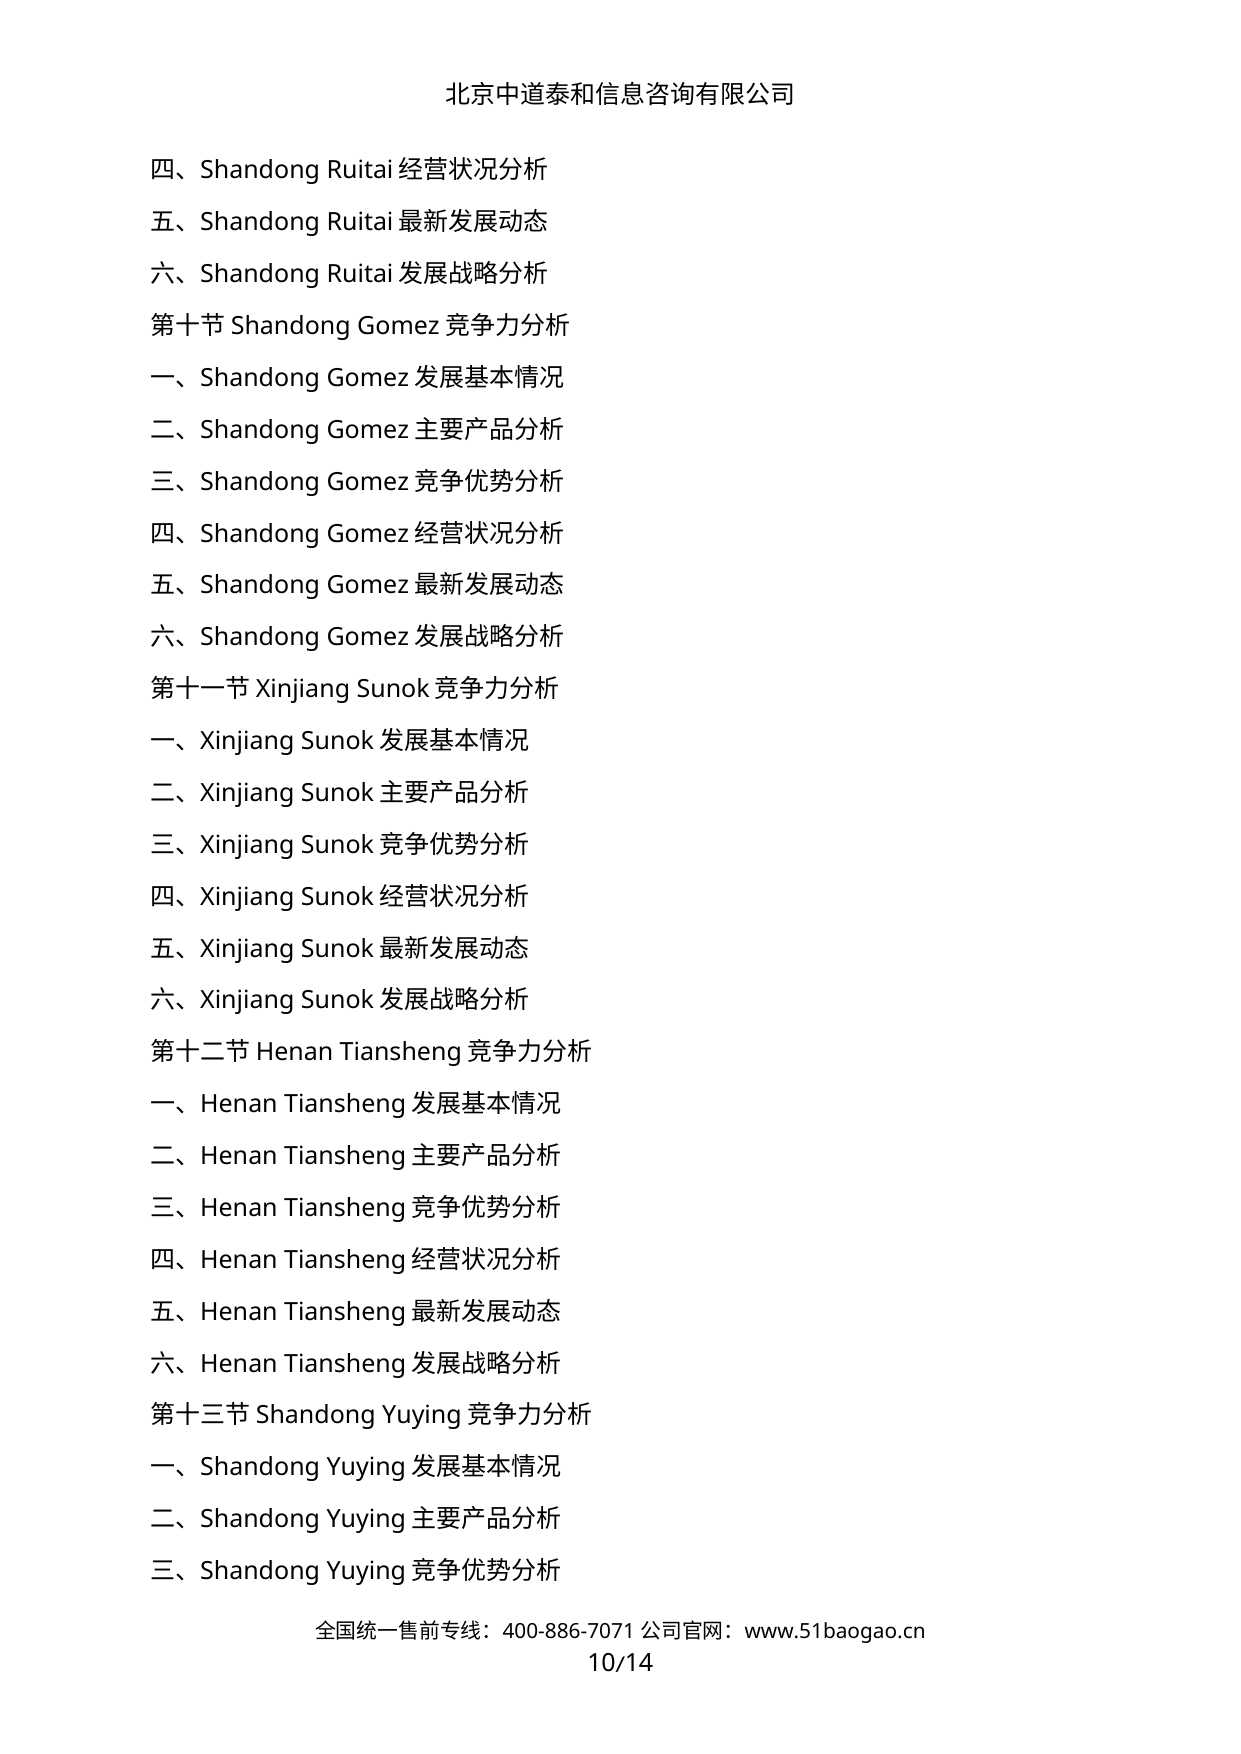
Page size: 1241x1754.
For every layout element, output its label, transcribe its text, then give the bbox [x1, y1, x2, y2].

text 一、Henan Tiansheng发展基本情况 [150, 1084, 1090, 1120]
text 四、Henan Tiansheng经营状况分析 [150, 1239, 1090, 1276]
text 六、Henan Tiansheng发展战略分析 [150, 1343, 1090, 1379]
text 一、Shandong Yuying发展基本情况 [150, 1447, 1090, 1483]
text 三、Henan Tiansheng竞争优势分析 [150, 1187, 1090, 1224]
text 五、Shandong Ruitai最新发展动态 [150, 202, 1090, 238]
text 第十节 Shandong Gomez竞争力分析 [150, 306, 1090, 342]
text 一、Shandong Gomez发展基本情况 [150, 357, 1090, 394]
text 第十二节 Henan Tiansheng竞争力分析 [150, 1032, 1090, 1068]
text 二、Shandong Yuying主要产品分析 [150, 1499, 1090, 1535]
text 二、Shandong Gomez主要产品分析 [150, 409, 1090, 446]
text 四、Xinjiang Sunok经营状况分析 [150, 876, 1090, 912]
text 二、Henan Tiansheng主要产品分析 [150, 1136, 1090, 1172]
text 五、Xinjiang Sunok最新发展动态 [150, 928, 1090, 964]
text 四、Shandong Ruitai经营状况分析 [150, 150, 1090, 186]
text 六、Xinjiang Sunok发展战略分析 [150, 980, 1090, 1016]
text 四、Shandong Gomez经营状况分析 [150, 513, 1090, 549]
text 六、Shandong Gomez发展战略分析 [150, 617, 1090, 653]
text 第十一节 Xinjiang Sunok竞争力分析 [150, 669, 1090, 705]
text 第十三节 Shandong Yuying竞争力分析 [150, 1395, 1090, 1431]
text 三、Shandong Yuying竞争优势分析 [150, 1551, 1090, 1587]
text 二、Xinjiang Sunok主要产品分析 [150, 772, 1090, 809]
text 一、Xinjiang Sunok发展基本情况 [150, 721, 1090, 757]
text 六、Shandong Ruitai发展战略分析 [150, 254, 1090, 290]
text 三、Shandong Gomez竞争优势分析 [150, 461, 1090, 497]
text 五、Shandong Gomez最新发展动态 [150, 565, 1090, 601]
text 三、Xinjiang Sunok竞争优势分析 [150, 824, 1090, 861]
text 五、Henan Tiansheng最新发展动态 [150, 1291, 1090, 1327]
